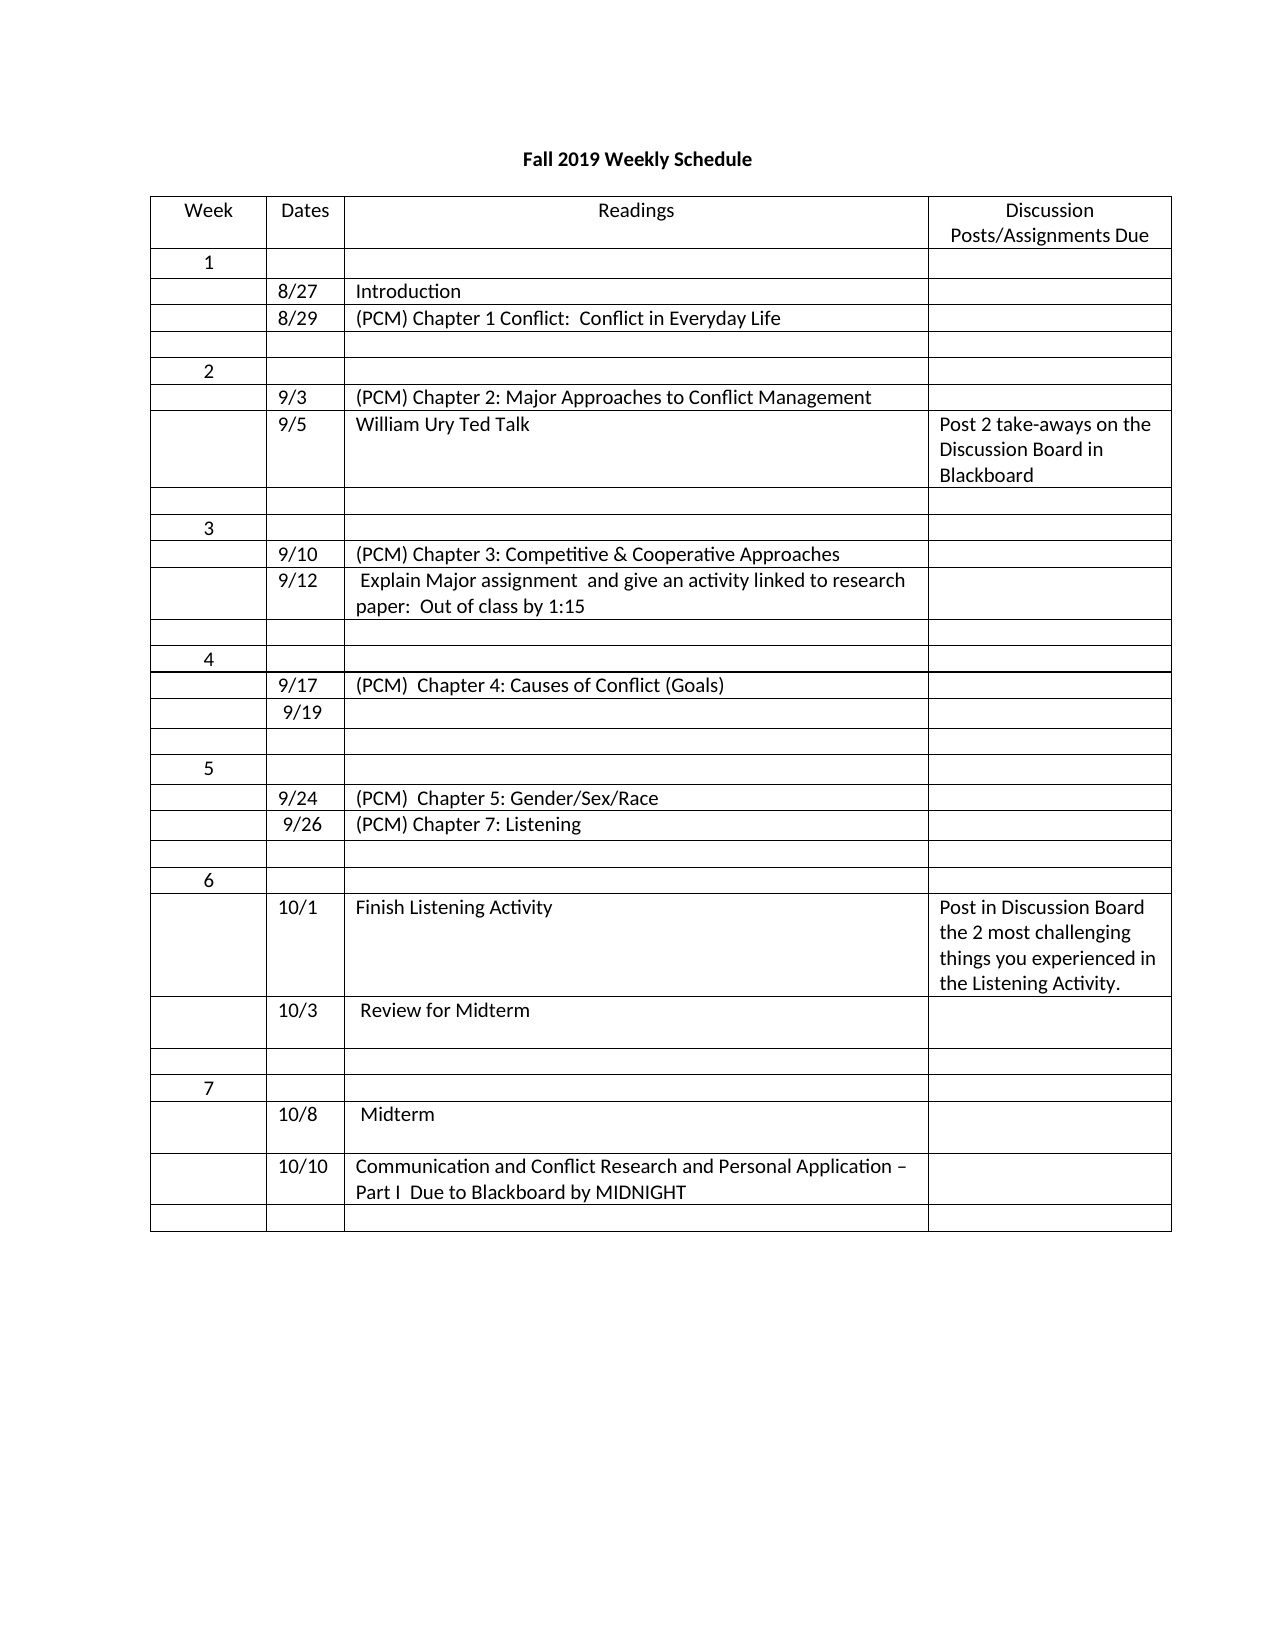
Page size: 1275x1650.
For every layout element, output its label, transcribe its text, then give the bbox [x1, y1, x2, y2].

table_cell [345, 1205, 928, 1231]
table_cell Introduction [345, 279, 928, 304]
table_cell [267, 755, 344, 784]
table_cell 9/24 [267, 785, 344, 810]
table_cell 6 [151, 868, 266, 893]
table_cell [929, 385, 1171, 410]
table_cell [929, 1075, 1171, 1101]
table_cell [345, 868, 928, 893]
table_cell (PCM) Chapter 4: Causes of Conflict (Goals) [345, 673, 928, 698]
table_cell 8/27 [267, 279, 344, 304]
table_cell [345, 1075, 928, 1101]
table_cell [267, 868, 344, 893]
table_cell Communication and Conflict Research and Personal Application – Part I Due to Blackboard by MIDNIGHT [345, 1154, 928, 1204]
table_cell [929, 811, 1171, 840]
table_cell Finish Listening Activity [345, 894, 928, 996]
table_cell [929, 488, 1171, 514]
table_cell [929, 646, 1171, 671]
table_cell [267, 358, 344, 383]
table_cell 10/3 [267, 997, 344, 1048]
table_cell Post in Discussion Board the 2 most challenging things you experienced in the Listening Activity. [929, 894, 1171, 996]
table_cell (PCM) Chapter 1 Conflict: Conflict in Everyday Life [345, 305, 928, 331]
table_cell [267, 249, 344, 278]
table_cell [151, 841, 266, 867]
table_cell [345, 332, 928, 357]
table_cell [929, 841, 1171, 867]
table_cell [151, 673, 266, 698]
table_cell Post 2 take-aways on the Discussion Board in Blackboard [929, 411, 1171, 487]
table_cell [151, 1049, 266, 1074]
table_cell [267, 729, 344, 754]
table_cell [151, 541, 266, 567]
table_cell [267, 515, 344, 540]
table_cell [929, 1154, 1171, 1204]
table_cell [929, 620, 1171, 645]
table_cell 3 [151, 515, 266, 540]
table_cell [151, 411, 266, 487]
table_cell William Ury Ted Talk [345, 411, 928, 487]
table_cell [267, 332, 344, 357]
table_cell [267, 1049, 344, 1074]
table_cell [345, 1049, 928, 1074]
table_cell 10/1 [267, 894, 344, 996]
table_cell [929, 868, 1171, 893]
table_cell [929, 1102, 1171, 1152]
table_cell [929, 729, 1171, 754]
table_cell [267, 646, 344, 671]
text Fall 2019 Weekly Schedule [150, 146, 1125, 171]
table_header Discussion Posts/Assignments Due [929, 197, 1171, 248]
table_cell [929, 755, 1171, 784]
table_cell 9/3 [267, 385, 344, 410]
table_cell [151, 385, 266, 410]
table_cell [345, 729, 928, 754]
table_cell [929, 515, 1171, 540]
table_cell [151, 1102, 266, 1152]
table_cell 1 [151, 249, 266, 278]
table_cell [267, 1075, 344, 1101]
table_cell 9/5 [267, 411, 344, 487]
table_cell 4 [151, 646, 266, 671]
table_cell (PCM) Chapter 3: Competitive & Cooperative Approaches [345, 541, 928, 567]
table_cell 2 [151, 358, 266, 383]
table_cell [929, 1205, 1171, 1231]
table_cell [151, 305, 266, 331]
table_cell [267, 1205, 344, 1231]
table_cell 9/10 [267, 541, 344, 567]
table_cell [345, 358, 928, 383]
table_cell 5 [151, 755, 266, 784]
table_cell [151, 488, 266, 514]
table_cell [151, 699, 266, 728]
table_cell Midterm [345, 1102, 928, 1152]
table_cell [151, 997, 266, 1048]
table_cell [929, 332, 1171, 357]
table_cell [929, 673, 1171, 698]
table_cell [929, 358, 1171, 383]
table_cell 9/19 [267, 699, 344, 728]
table_cell [929, 568, 1171, 618]
table_cell [345, 488, 928, 514]
table_cell [929, 785, 1171, 810]
table_cell [345, 755, 928, 784]
table_cell 7 [151, 1075, 266, 1101]
table_cell 8/29 [267, 305, 344, 331]
table_cell (PCM) Chapter 7: Listening [345, 811, 928, 840]
table_cell [929, 997, 1171, 1048]
table_cell [345, 515, 928, 540]
table_cell [151, 785, 266, 810]
table_cell [151, 811, 266, 840]
table_cell [151, 568, 266, 618]
table_cell [345, 699, 928, 728]
table_cell [345, 620, 928, 645]
table_cell [267, 841, 344, 867]
table_cell [345, 249, 928, 278]
table_cell 9/26 [267, 811, 344, 840]
table_cell 9/17 [267, 673, 344, 698]
table_cell Explain Major assignment and give an activity linked to research paper: Out of class by 1:15 [345, 568, 928, 618]
table_cell [929, 279, 1171, 304]
table_cell [267, 620, 344, 645]
table_cell [151, 894, 266, 996]
table_cell [929, 1049, 1171, 1074]
table_cell Review for Midterm [345, 997, 928, 1048]
table_cell [151, 1154, 266, 1204]
table_cell [929, 541, 1171, 567]
table_cell 10/8 [267, 1102, 344, 1152]
table_cell 10/10 [267, 1154, 344, 1204]
table_header Week [151, 197, 266, 248]
table_cell (PCM) Chapter 5: Gender/Sex/Race [345, 785, 928, 810]
table_cell [929, 249, 1171, 278]
table_cell 9/12 [267, 568, 344, 618]
table_cell [929, 699, 1171, 728]
table_cell [929, 305, 1171, 331]
table_cell [151, 620, 266, 645]
table_cell [345, 841, 928, 867]
table_cell [151, 1205, 266, 1231]
table_header Dates [267, 197, 344, 248]
table_cell [345, 646, 928, 671]
table_cell [267, 488, 344, 514]
table_cell (PCM) Chapter 2: Major Approaches to Conflict Management [345, 385, 928, 410]
table_cell [151, 332, 266, 357]
table_cell [151, 729, 266, 754]
table_cell [151, 279, 266, 304]
table_header Readings [345, 197, 928, 248]
